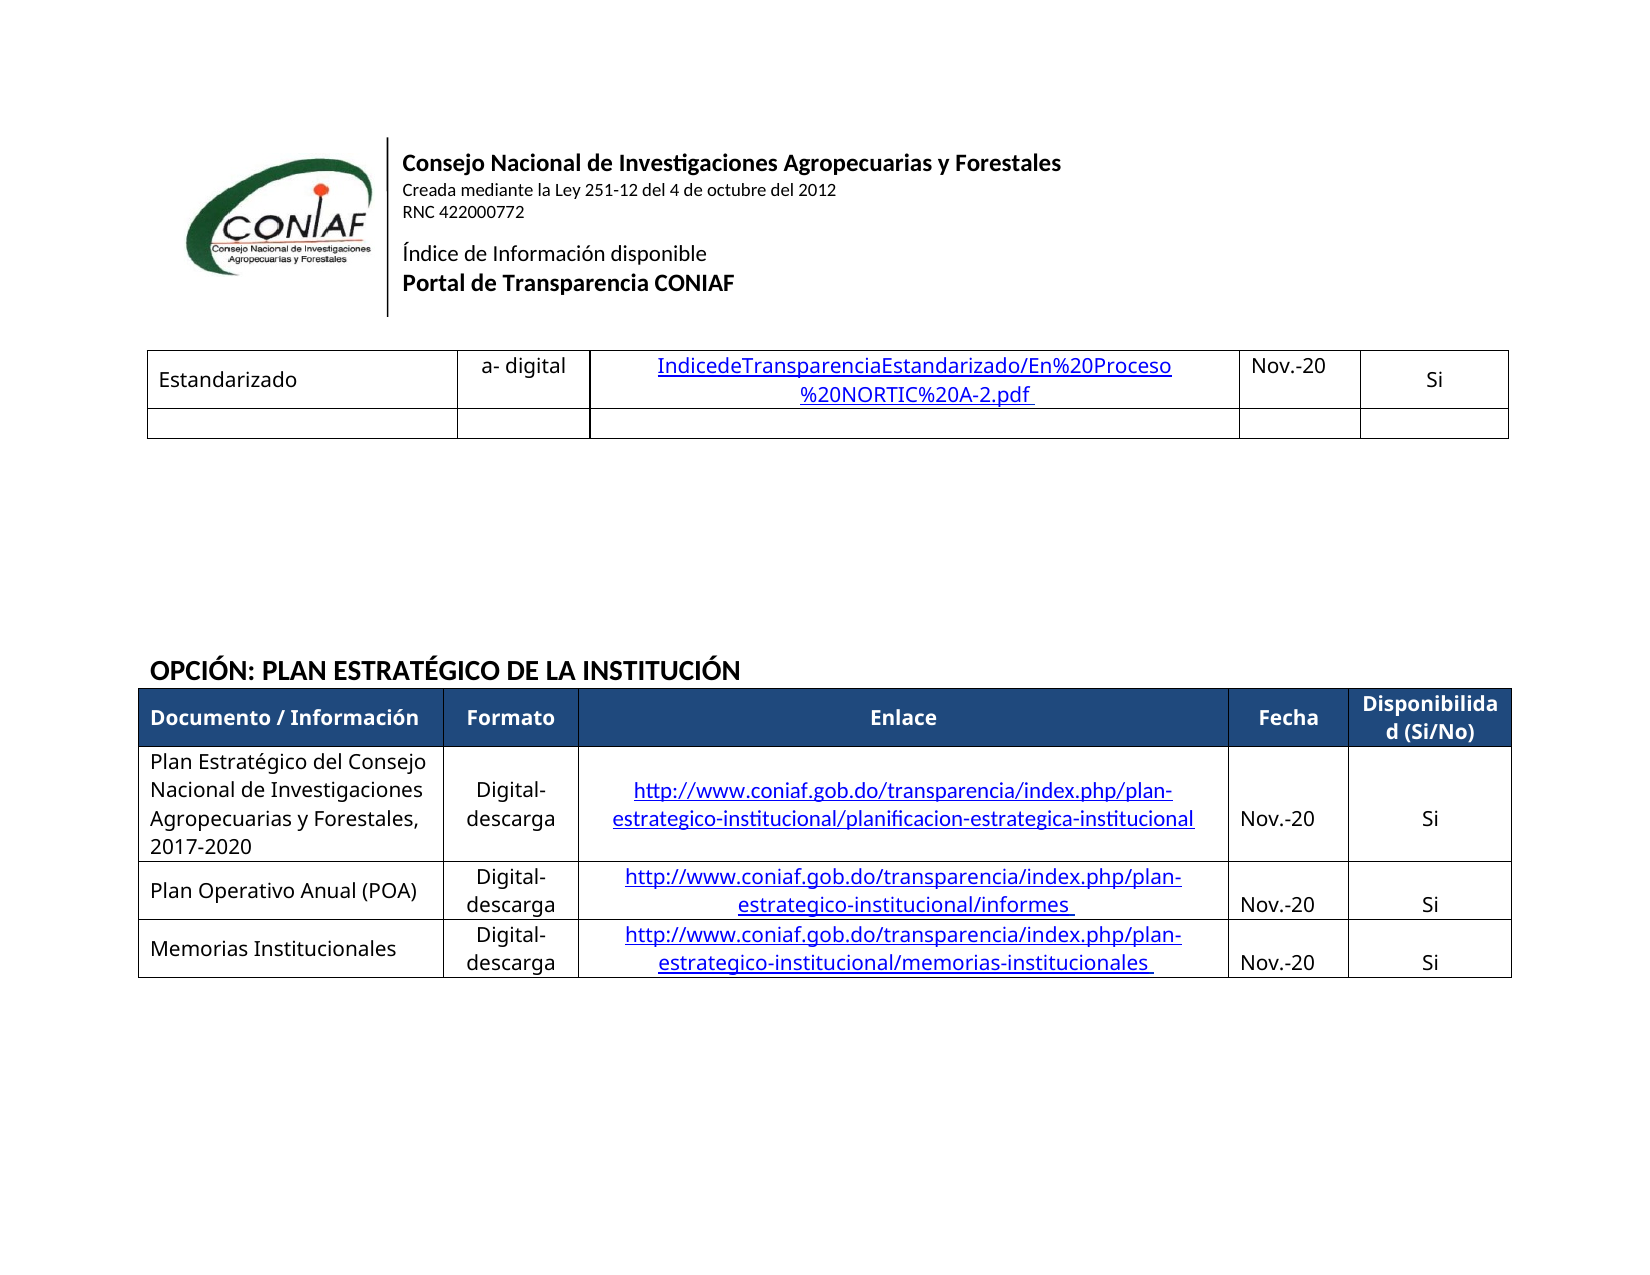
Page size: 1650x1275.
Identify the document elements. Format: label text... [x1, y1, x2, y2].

table_cell [458, 409, 589, 438]
table_header Fecha [1229, 689, 1348, 746]
table_header Disponibilidad (Si/No) [1349, 689, 1511, 746]
table_cell http://www.coniaf.gob.do/transparencia/phocadownload/OAI/IndicedeTransparenciaEstandarizado/En%20Proceso%20NORTIC%20A-2.pdf [591, 351, 1239, 408]
table_cell [148, 409, 457, 438]
table_header Enlace [579, 689, 1228, 746]
table_cell Plan Estratégico del Consejo Nacional de Investigaciones Agropecuarias y Forestales, 2017-2020 [139, 747, 443, 861]
picture [181, 153, 375, 275]
table_cell Nov.-20 [1240, 351, 1360, 408]
table_cell [1361, 409, 1508, 438]
table_cell [591, 409, 1239, 438]
table_cell Memorias Institucionales [139, 920, 443, 977]
table_cell [1240, 409, 1360, 438]
table_cell Si [1349, 920, 1511, 977]
table_header Formato [444, 689, 578, 746]
table_header Documento / Información [139, 689, 443, 746]
table_cell Plan Operativo Anual (POA) [139, 862, 443, 919]
table_cell http://www.coniaf.gob.do/transparencia/index.php/plan-estrategico-institucional/memorias-institucionales [579, 920, 1228, 977]
table_cell Si [1349, 862, 1511, 919]
table_cell Si [1349, 747, 1511, 861]
table_cell Digital-descarga [444, 747, 578, 861]
table_cell http://www.coniaf.gob.do/transparencia/index.php/plan-estrategico-institucional/informes [579, 862, 1228, 919]
text OPCIÓN: PLAN ESTRATÉGICO DE LA INSTITUCIÓN [150, 652, 1500, 688]
table_cell Nov.-20 [1229, 920, 1348, 977]
table_cell Nov.-20 [1229, 862, 1348, 919]
table_cell Si [1361, 351, 1508, 408]
table_cell Informativa- digital [458, 351, 589, 408]
table_cell Índice de Transparencia Estandarizado [148, 351, 457, 408]
table_cell Digital-descarga [444, 862, 578, 919]
table_cell http://www.coniaf.gob.do/transparencia/index.php/plan-estrategico-institucional/planificacion-estrategica-institucional [579, 747, 1228, 861]
table_cell Digital-descarga [444, 920, 578, 977]
table_cell Nov.-20 [1229, 747, 1348, 861]
